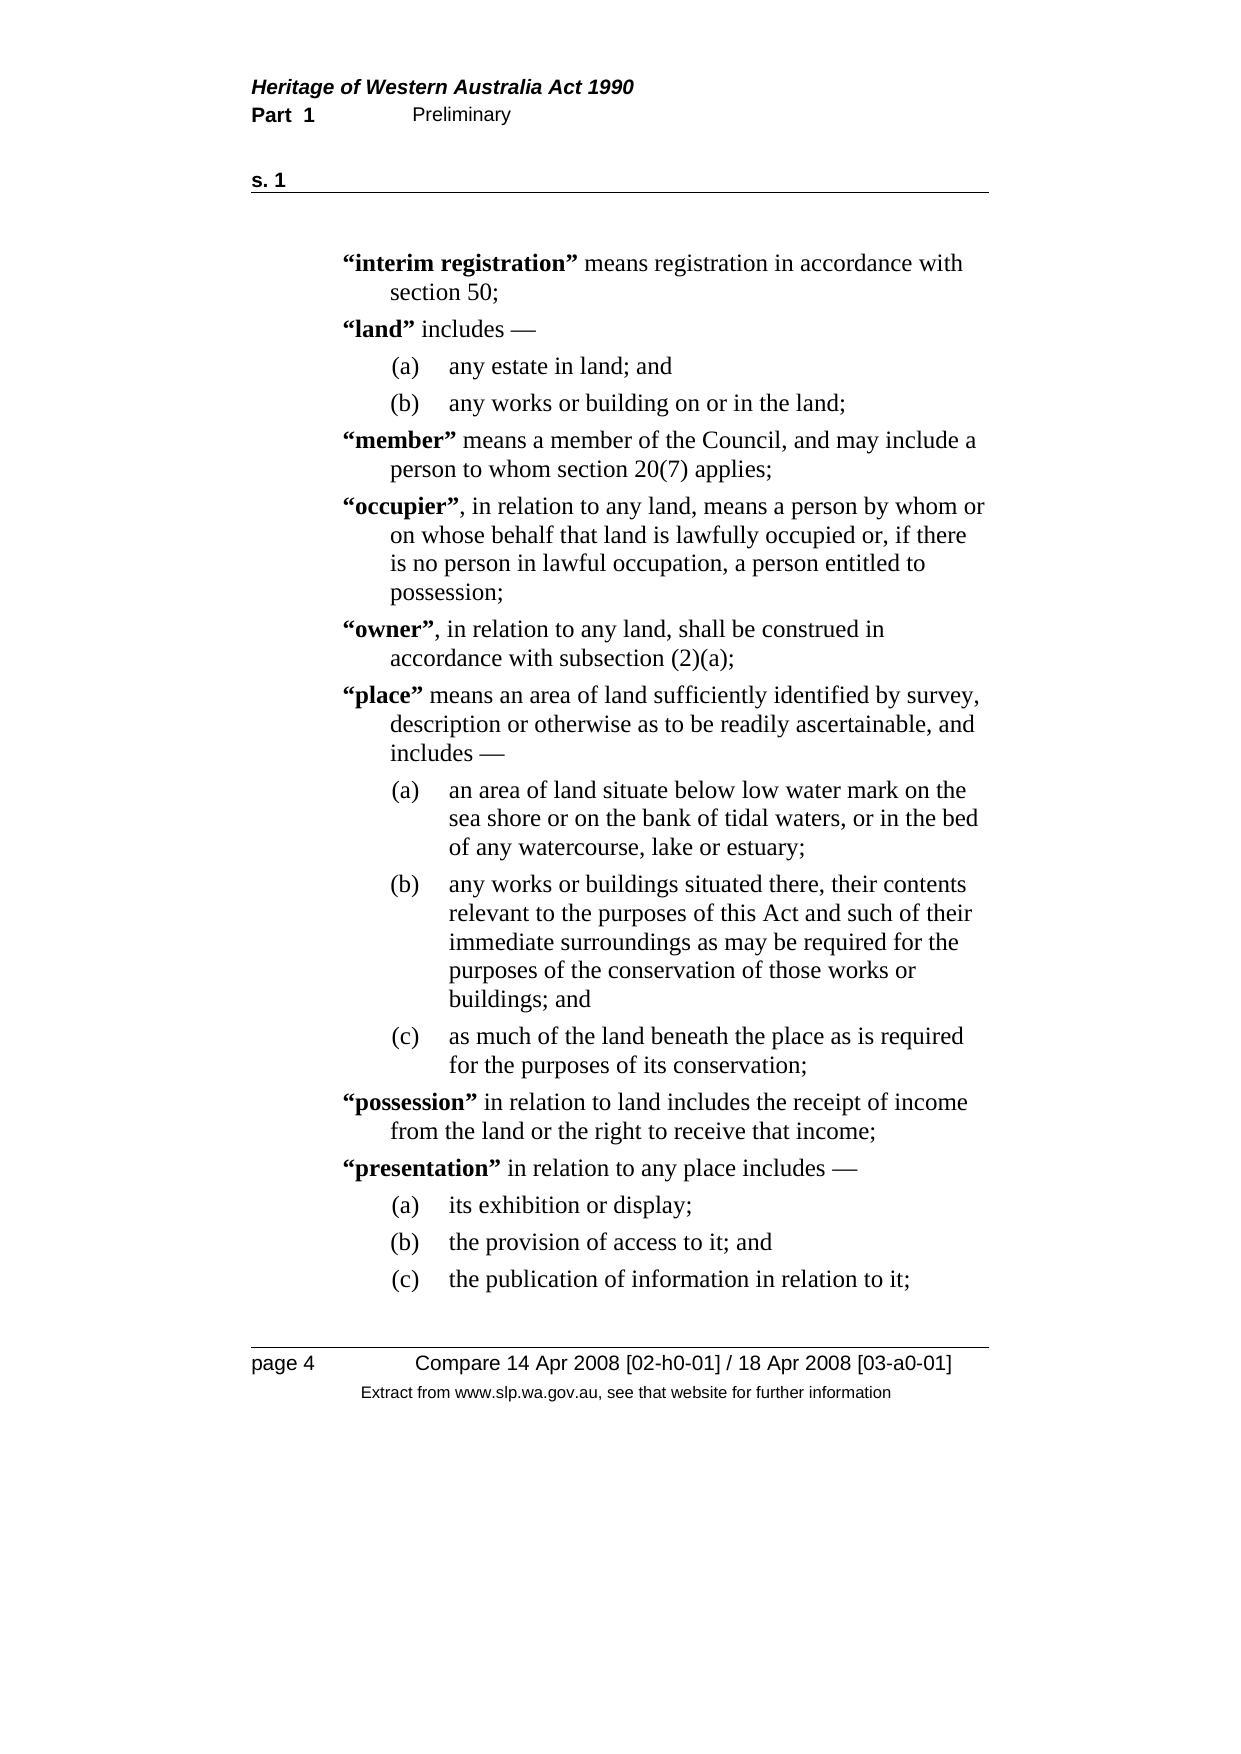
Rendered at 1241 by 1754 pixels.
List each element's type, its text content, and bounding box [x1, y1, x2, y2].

text (a) any estate in land; and [251, 351, 989, 380]
text (a) an area of land situate below low water mark on the sea shore or on the bank of tidal waters, or in the bed of any watercourse, lake or estuary; [251, 775, 989, 861]
text “owner”, in relation to any land, shall be construed in accordance with subsection (2)(a); [251, 614, 989, 672]
text (b) any works or buildings situated there, their contents relevant to the purposes of this Act and such of their immediate surroundings as may be required for the purposes of the conservation of those works or buildings; and [251, 869, 989, 1013]
text (c) as much of the land beneath the place as is required for the purposes of its conservation; [251, 1021, 989, 1079]
text “interim registration” means registration in accordance with section 50; [251, 248, 989, 306]
text “land” includes — [251, 314, 989, 343]
text “occupier”, in relation to any land, means a person by whom or on whose behalf that land is lawfully occupied or, if there is no person in lawful occupation, a person entitled to possession; [251, 491, 989, 606]
text (b) any works or building on or in the land; [251, 388, 989, 417]
text (c) the publication of information in relation to it; [251, 1264, 989, 1293]
text “member” means a member of the Council, and may include a person to whom section 20(7) applies; [251, 425, 989, 483]
text (a) its exhibition or display; [251, 1190, 989, 1219]
text “presentation” in relation to any place includes — [251, 1153, 989, 1182]
text (b) the provision of access to it; and [251, 1227, 989, 1256]
text “possession” in relation to land includes the receipt of income from the land or the right to receive that income; [251, 1087, 989, 1145]
text “place” means an area of land sufficiently identified by survey, description or otherwise as to be readily ascertainable, and includes — [251, 680, 989, 766]
